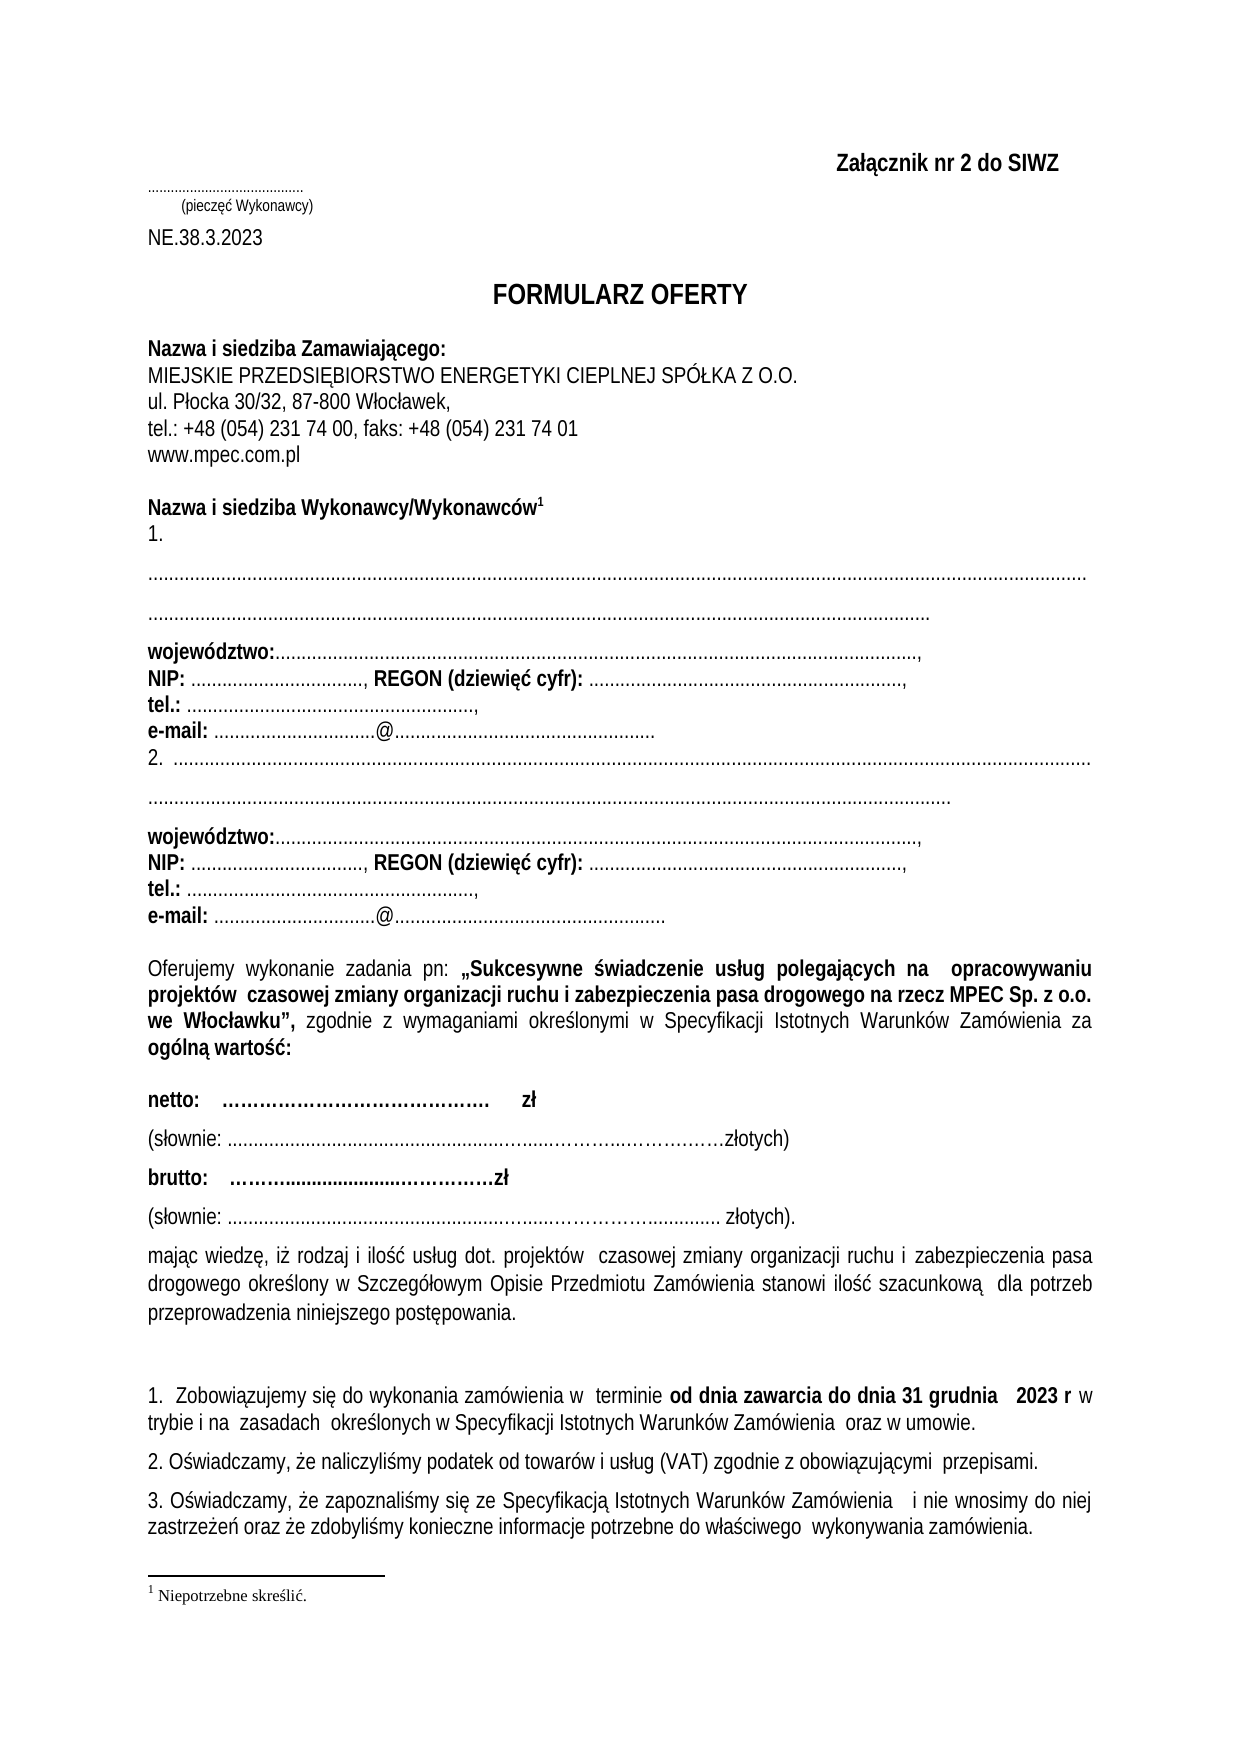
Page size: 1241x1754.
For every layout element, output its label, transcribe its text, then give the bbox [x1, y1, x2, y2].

text MIEJSKIE PRZEDSIĘBIORSTWO ENERGETYKI CIEPLNEJ SPÓŁKA Z O.O. [148, 362, 1092, 388]
text województwo:..........................................................................................................................., NIP: ................................., REGON (dziewięć cyfr): ............................................................, [148, 823, 1092, 875]
text e-mail: ...............................@.................................................... [148, 902, 1092, 928]
text brutto: ………......................……………zł [148, 1164, 1092, 1190]
text (słownie: .....................................................…......………...……….……złotych) [148, 1125, 1092, 1151]
text Załącznik nr 2 do SIWZ [148, 148, 1092, 176]
text 1. [148, 520, 1092, 546]
subtitle FORMULARZ OFERTY [148, 277, 1092, 310]
text 2. .......................................................................................................................................................................................................................................................................................................................................... [148, 744, 1092, 809]
subtitle Nazwa i siedziba Zamawiającego: [148, 335, 1092, 362]
text e-mail: ...............................@.................................................. [148, 717, 1092, 744]
subtitle Nazwa i siedziba Wykonawcy/Wykonawców [148, 493, 1092, 520]
text netto: ……………………………………. zł [148, 1086, 1092, 1113]
text mając wiedzę, iż rodzaj i ilość usług dot. projektów czasowej zmiany organizacji ruchu i zabezpieczenia pasa drogowego określony w Szczegółowym Opisie Przedmiotu Zamówienia stanowi ilość szacunkową dla potrzeb przeprowadzenia niniejszego postępowania. [148, 1242, 1092, 1325]
text tel.: ......................................................., [148, 875, 1092, 902]
text Oferujemy wykonanie zadania pn: „Sukcesywne świadczenie usług polegających na opracowywaniu projektów czasowej zmiany organizacji ruchu i zabezpieczenia pasa drogowego na rzecz MPEC Sp. z o.o. we Włocławku”, zgodnie z wymaganiami określonymi w Specyfikacji Istotnych Warunków Zamówienia za ogólną wartość: [148, 954, 1092, 1060]
text www.mpec.com.pl [148, 441, 1092, 467]
text 1. Zobowiązujemy się do wykonania zamówienia w terminie od dnia zawarcia do dnia 31 grudnia 2023 r w trybie i na zasadach określonych w Specyfikacji Istotnych Warunków Zamówienia oraz w umowie. [148, 1382, 1092, 1435]
text NE.38.3.2023 [148, 224, 1092, 251]
text tel.: ......................................................., [148, 691, 1092, 717]
text ul. Płocka 30/32, 87-800 Włocławek, [148, 388, 1092, 414]
text (słownie: .....................................................…......…………….............. złotych). [148, 1203, 1092, 1229]
text .......................................................................................................................................................................................................................................................................................................................................... [148, 559, 1092, 625]
text ......................................... [148, 176, 1092, 196]
text (pieczęć Wykonawcy) [148, 196, 1092, 215]
text województwo:..........................................................................................................................., NIP: ................................., REGON (dziewięć cyfr): ............................................................, [148, 638, 1092, 691]
text 3. Oświadczamy, że zapoznaliśmy się ze Specyfikacją Istotnych Warunków Zamówienia i nie wnosimy do niej zastrzeżeń oraz że zdobyliśmy konieczne informacje potrzebne do właściwego wykonywania zamówienia. [148, 1487, 1092, 1539]
text 2. Oświadczamy, że naliczyliśmy podatek od towarów i usług (VAT) zgodnie z obowiązującymi przepisami. [148, 1448, 1092, 1474]
text tel.: +48 (054) 231 74 00, faks: +48 (054) 231 74 01 [148, 414, 1092, 441]
